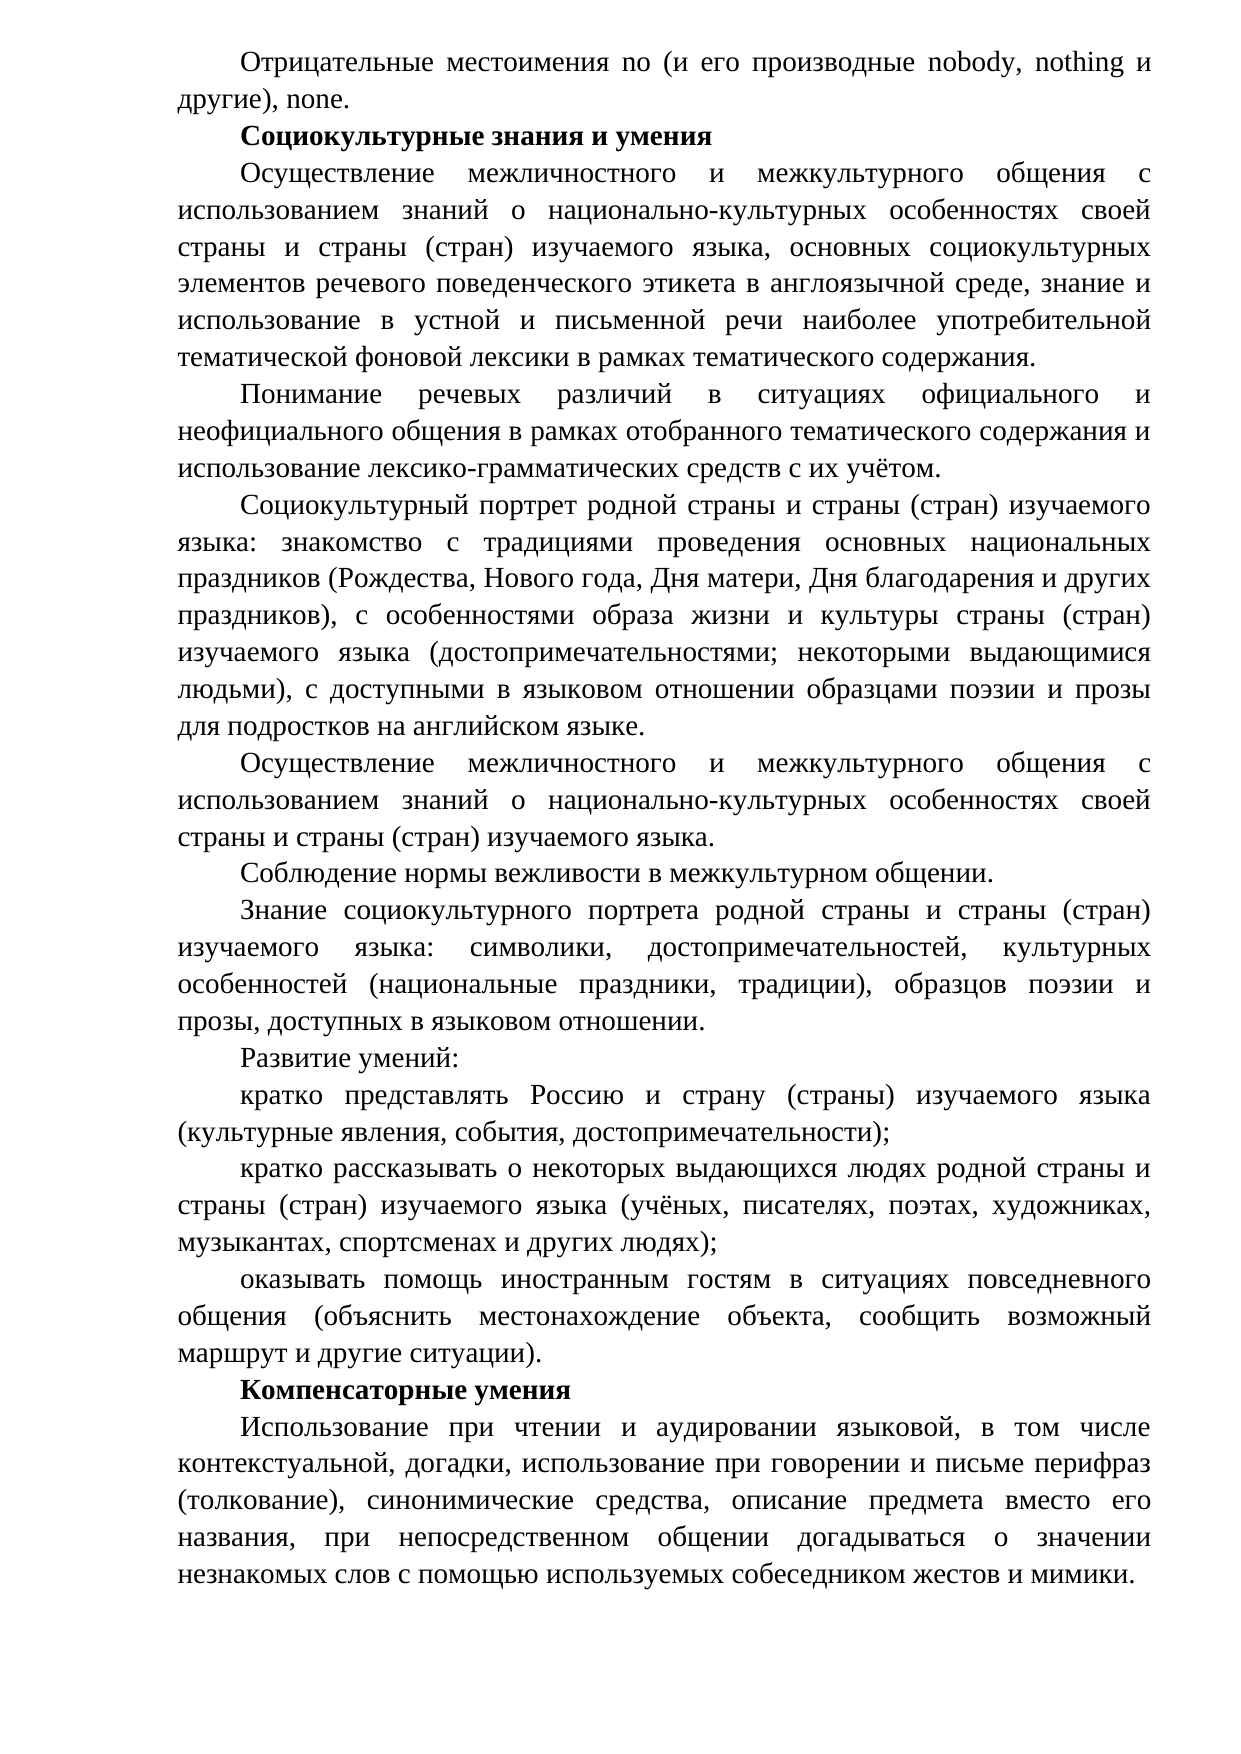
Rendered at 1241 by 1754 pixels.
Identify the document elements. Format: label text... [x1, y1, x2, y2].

text Знание социокультурного портрета родной страны и страны (стран) изучаемого языка: символики, достопримечательностей, культурных особенностей (национальные праздники, традиции), образцов поэзии и прозы, доступных в языковом отношении. [177, 892, 1152, 1037]
text Осуществление межличностного и межкультурного общения с использованием знаний о национально-культурных особенностях своей страны и страны (стран) изучаемого языка. [177, 745, 1152, 852]
text Развитие умений: [177, 1040, 1152, 1073]
text Социокультурный портрет родной страны и страны (стран) изучаемого языка: знакомство с традициями проведения основных национальных праздников (Рождества, Нового года, Дня матери, Дня благодарения и других праздников), с особенностями образа жизни и культуры страны (стран) изучаемого языка (достопримечательностями; некоторыми выдающимися людьми), с доступными в языковом отношении образцами поэзии и прозы для подростков на английском языке. [177, 487, 1152, 742]
text Понимание речевых различий в ситуациях официального и неофициального общения в рамках отобранного тематического содержания и использование лексико-грамматических средств с их учётом. [177, 376, 1152, 483]
text Использование при чтении и аудировании языковой, в том числе контекстуальной, догадки, использование при говорении и письме перифраз (толкование), синонимические средства, описание предмета вместо его названия, при непосредственном общении догадываться о значении незнакомых слов с помощью используемых собеседником жестов и мимики. [177, 1409, 1152, 1590]
text Соблюдение нормы вежливости в межкультурном общении. [177, 856, 1152, 889]
text Отрицательные местоимения no (и его производные nobody, nothing и другие), none. [177, 44, 1152, 115]
text кратко рассказывать о некоторых выдающихся людях родной страны и страны (стран) изучаемого языка (учёных, писателях, поэтах, художниках, музыкантах, спортсменах и других людях); [177, 1151, 1152, 1258]
text Осуществление межличностного и межкультурного общения с использованием знаний о национально-культурных особенностях своей страны и страны (стран) изучаемого языка, основных социокультурных элементов речевого поведенческого этикета в англоязычной среде, знание и использование в устной и письменной речи наиболее употребительной тематической фоновой лексики в рамках тематического содержания. [177, 155, 1152, 373]
text кратко представлять Россию и страну (страны) изучаемого языка (культурные явления, события, достопримечательности); [177, 1077, 1152, 1147]
text Социокультурные знания и умения [177, 118, 1152, 152]
text Компенсаторные умения [177, 1372, 1152, 1405]
text оказывать помощь иностранным гостям в ситуациях повседневного общения (объяснить местонахождение объекта, сообщить возможный маршрут и другие ситуации). [177, 1261, 1152, 1368]
